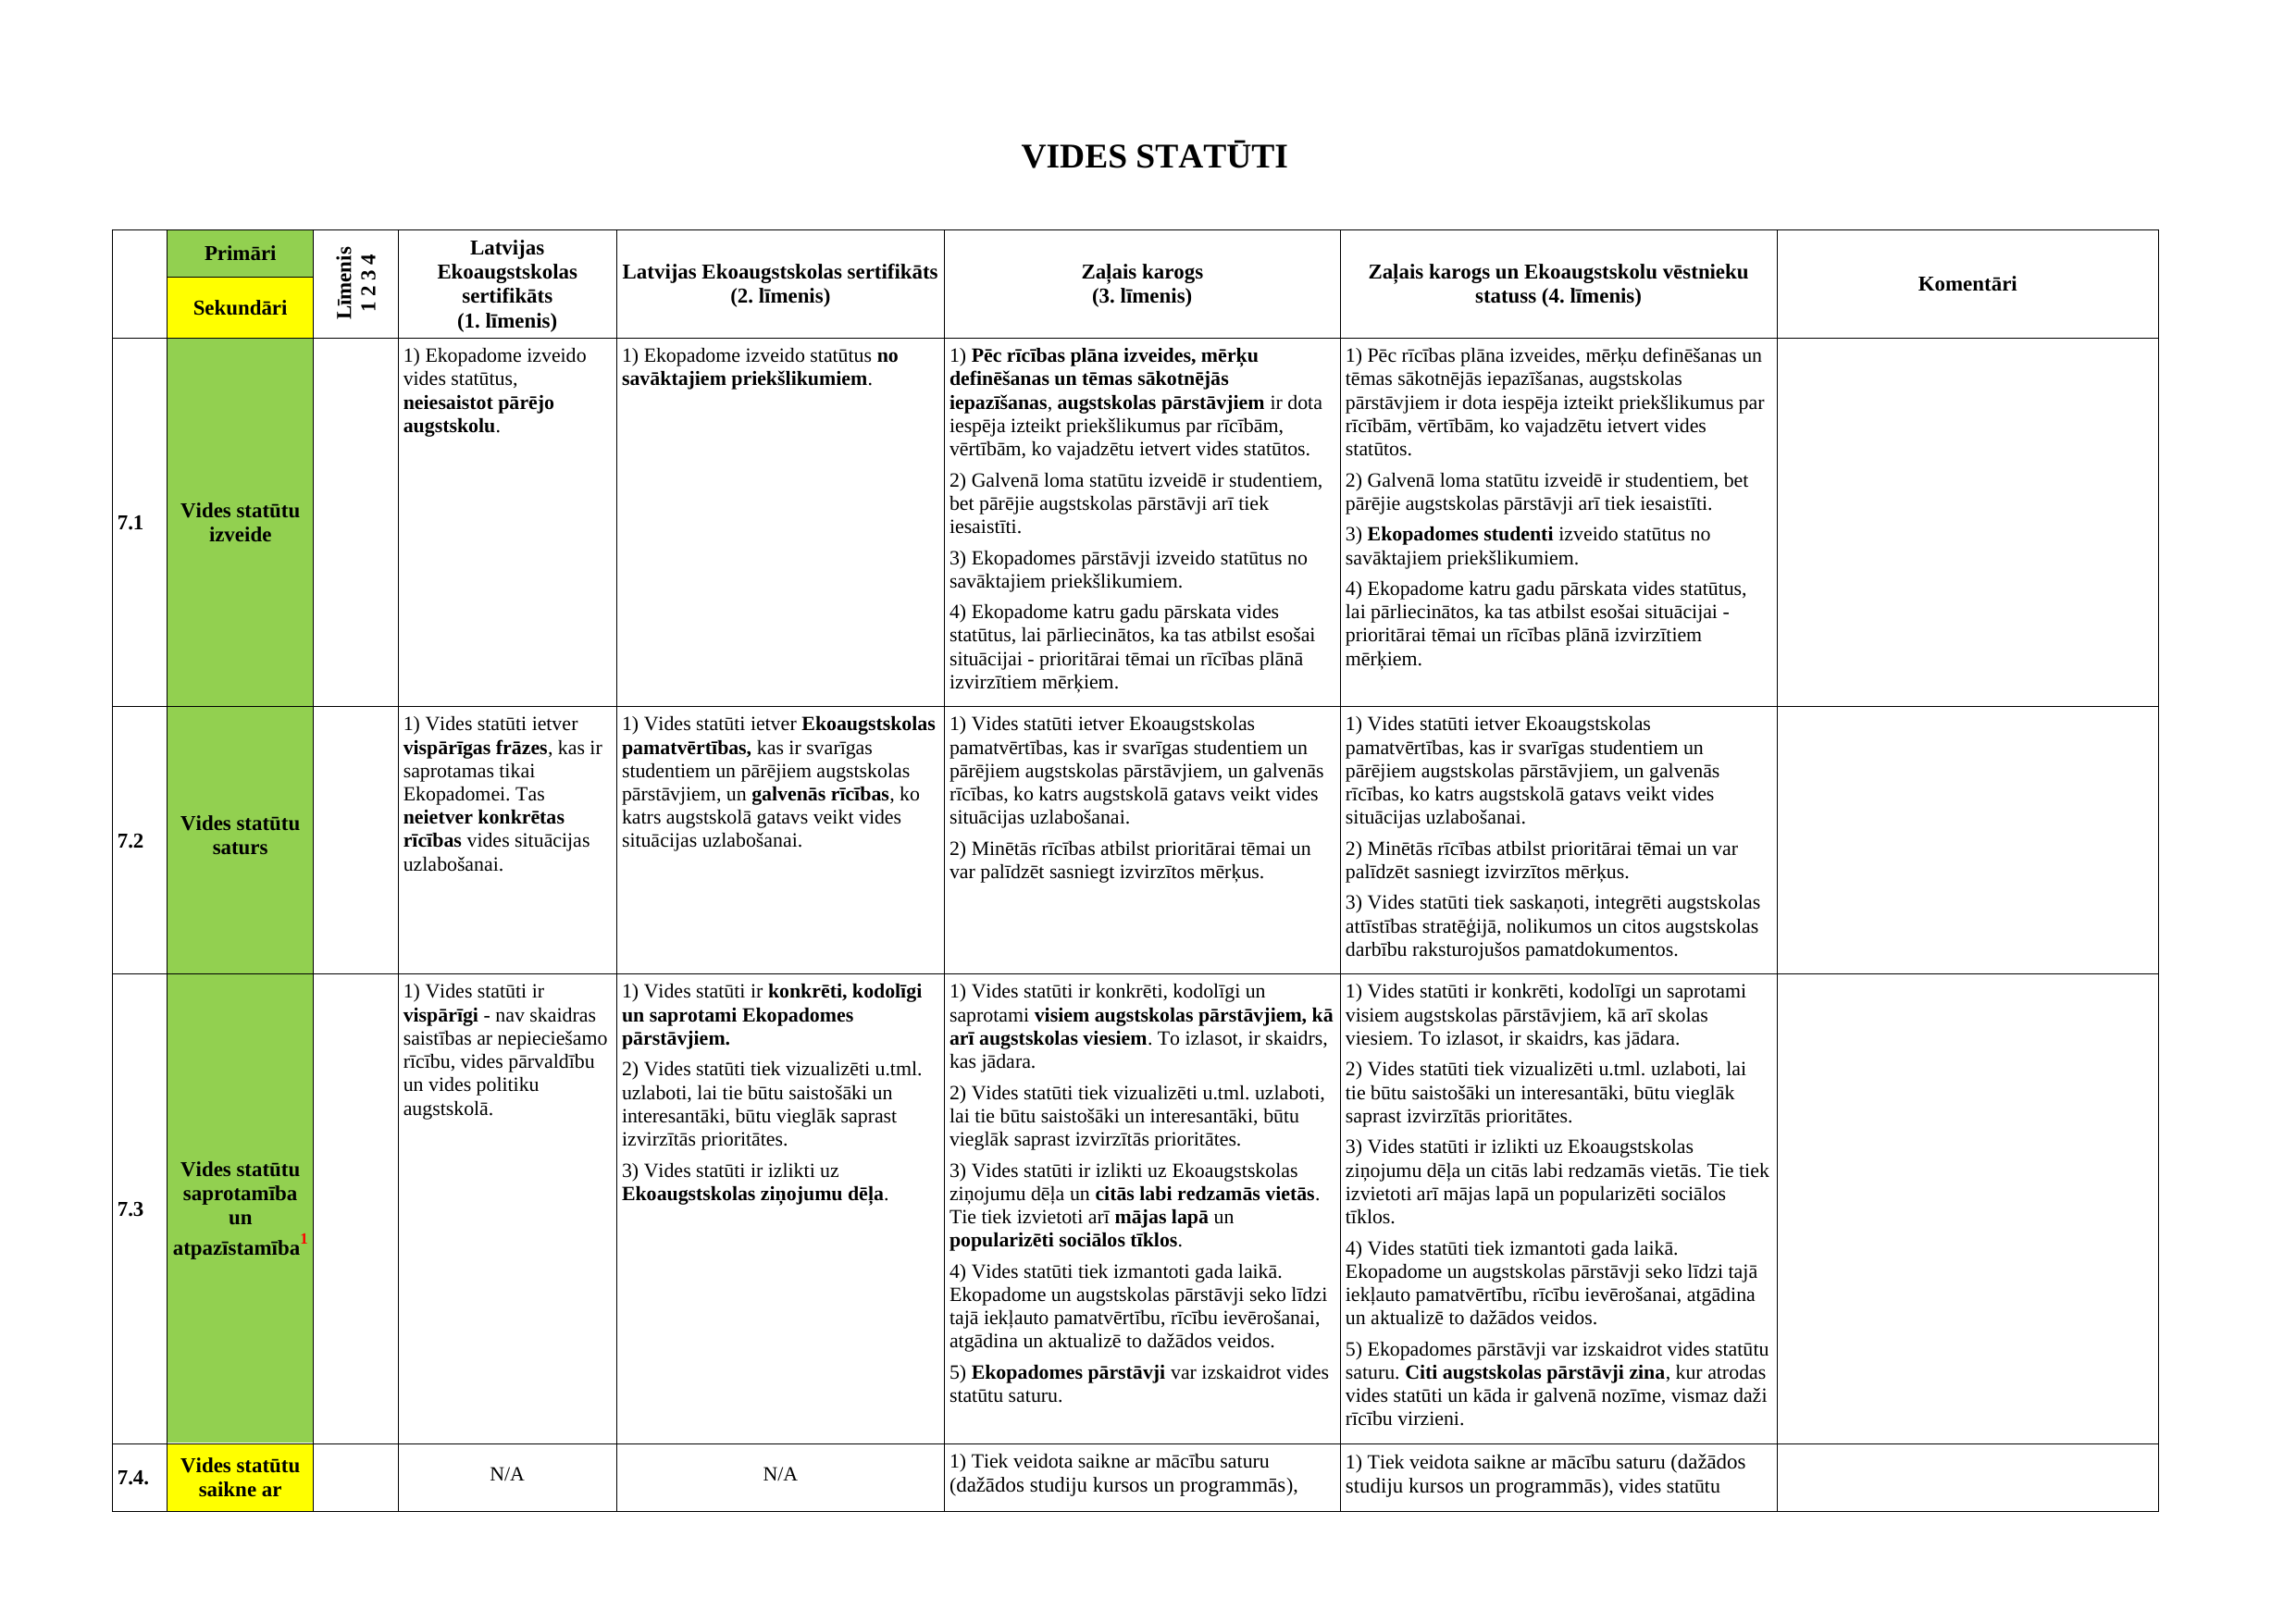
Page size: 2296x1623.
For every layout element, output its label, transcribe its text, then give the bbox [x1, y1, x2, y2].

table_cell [168, 1444, 313, 1511]
table_cell 1) Pēc rīcības plāna izveides, mērķu definēšanas un tēmas sākotnējās iepazīšanas, augstskolas pārstāvjiem ir dota iespēja izteikt priekšlikumus par rīcībām, vērtībām, ko vajadzētu ietvert vides statūtos. 2) Galvenā loma statūtu izveidē ir studentiem, bet pārējie augstskolas pārstāvji arī tiek iesaistīti. 3) Ekopadomes studenti izveido statūtus no savāktajiem priekšlikumiem. 4) Ekopadome katru gadu pārskata vides statūtus, lai pārliecinātos, ka tas atbilst esošai situācijai - prioritārai tēmai un rīcības plānā izvirzītiem mērķiem. [1341, 339, 1777, 706]
table_header Komentāri [1778, 230, 2158, 338]
table_header Zaļais karogs un Ekoaugstskolu vēstnieku statuss (4. līmenis) [1341, 230, 1777, 338]
text VIDES STATŪTI [109, 136, 2200, 176]
table_cell [314, 1444, 398, 1511]
table_cell 1) Vides statūti ir vispārīgi - nav skaidras saistības ar nepieciešamo rīcību, vides pārvaldību un vides politiku augstskolā. [399, 974, 616, 1443]
table_cell [1778, 1444, 2158, 1511]
table_cell Vides statūtu saturs [168, 707, 313, 973]
table_cell N/A [617, 1444, 944, 1511]
table_cell Vides statūtu izveide [168, 339, 313, 706]
table_cell 1) Pēc rīcības plāna izveides, mērķu definēšanas un tēmas sākotnējās iepazīšanas, augstskolas pārstāvjiem ir dota iespēja izteikt priekšlikumus par rīcībām, vērtībām, ko vajadzētu ietvert vides statūtos. 2) Galvenā loma statūtu izveidē ir studentiem, bet pārējie augstskolas pārstāvji arī tiek iesaistīti. 3) Ekopadomes pārstāvji izveido statūtus no savāktajiem priekšlikumiem. 4) Ekopadome katru gadu pārskata vides statūtus, lai pārliecinātos, ka tas atbilst esošai situācijai - prioritārai tēmai un rīcības plānā izvirzītiem mērķiem. [945, 339, 1340, 706]
table_cell 1) Vides statūti ir konkrēti, kodolīgi un saprotami visiem augstskolas pārstāvjiem, kā arī skolas viesiem. To izlasot, ir skaidrs, kas jādara. 2) Vides statūti tiek vizualizēti u.tml. uzlaboti, lai tie būtu saistošāki un interesantāki, būtu vieglāk saprast izvirzītās prioritātes. 3) Vides statūti ir izlikti uz Ekoaugstskolas ziņojumu dēļa un citās labi redzamās vietās. Tie tiek izvietoti arī mājas lapā un popularizēti sociālos tīklos. 4) Vides statūti tiek izmantoti gada laikā. Ekopadome un augstskolas pārstāvji seko līdzi tajā iekļauto pamatvērtību, rīcību ievērošanai, atgādina un aktualizē to dažādos veidos. 5) Ekopadomes pārstāvji var izskaidrot vides statūtu saturu. Citi augstskolas pārstāvji zina, kur atrodas vides statūti un kāda ir galvenā nozīme, vismaz daži rīcību virzieni. [1341, 974, 1777, 1443]
table_cell 7.2 [113, 707, 167, 973]
table_header Latvijas Ekoaugstskolas sertifikāts (2. līmenis) [617, 230, 944, 338]
table_header Primāri [168, 230, 313, 277]
table_cell 1) Vides statūti ir konkrēti, kodolīgi un saprotami Ekopadomes pārstāvjiem. 2) Vides statūti tiek vizualizēti u.tml. uzlaboti, lai tie būtu saistošāki un interesantāki, būtu vieglāk saprast izvirzītās prioritātes. 3) Vides statūti ir izlikti uz Ekoaugstskolas ziņojumu dēļa. [617, 974, 944, 1443]
table_cell 7.1 [113, 339, 167, 706]
table_cell 1) Vides statūti ietver Ekoaugstskolas pamatvērtības, kas ir svarīgas studentiem un pārējiem augstskolas pārstāvjiem, un galvenās rīcības, ko katrs augstskolā gatavs veikt vides situācijas uzlabošanai. [617, 707, 944, 973]
table_cell 1) Ekopadome izveido statūtus no savāktajiem priekšlikumiem. [617, 339, 944, 706]
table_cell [945, 1444, 1340, 1511]
table_cell 1) Ekopadome izveido vides statūtus, neiesaistot pārējo augstskolu. [399, 339, 616, 706]
table_cell 1) Vides statūti ietver Ekoaugstskolas pamatvērtības, kas ir svarīgas studentiem un pārējiem augstskolas pārstāvjiem, un galvenās rīcības, ko katrs augstskolā gatavs veikt vides situācijas uzlabošanai. 2) Minētās rīcības atbilst prioritārai tēmai un var palīdzēt sasniegt izvirzītos mērķus. [945, 707, 1340, 973]
table_cell 7.3 [113, 974, 167, 1443]
table_cell [1778, 974, 2158, 1443]
table_cell 1) Vides statūti ietver Ekoaugstskolas pamatvērtības, kas ir svarīgas studentiem un pārējiem augstskolas pārstāvjiem, un galvenās rīcības, ko katrs augstskolā gatavs veikt vides situācijas uzlabošanai. 2) Minētās rīcības atbilst prioritārai tēmai un var palīdzēt sasniegt izvirzītos mērķus. 3) Vides statūti tiek saskaņoti, integrēti augstskolas attīstības stratēģijā, nolikumos un citos augstskolas darbību raksturojušos pamatdokumentos. [1341, 707, 1777, 973]
table_cell 1) Vides statūti ietver vispārīgas frāzes, kas ir saprotamas tikai Ekopadomei. Tas neietver konkrētas rīcības vides situācijas uzlabošanai. [399, 707, 616, 973]
table_cell N/A [399, 1444, 616, 1511]
table_header [113, 230, 167, 338]
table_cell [1341, 1444, 1777, 1511]
table_header Līmenis 1 2 3 4 [314, 230, 398, 338]
table_header Zaļais karogs (3. līmenis) [945, 230, 1340, 338]
table_cell [1778, 707, 2158, 973]
table_cell [314, 974, 398, 1443]
table_header Latvijas Ekoaugstskolas sertifikāts (1. līmenis) [399, 230, 616, 338]
table_cell Vides statūtu saprotamība un atpazīstamība1 [168, 974, 313, 1443]
table_cell [1778, 339, 2158, 706]
table_cell Sekundāri [168, 278, 313, 338]
table_cell 1) Vides statūti ir konkrēti, kodolīgi un saprotami visiem augstskolas pārstāvjiem, kā arī augstskolas viesiem. To izlasot, ir skaidrs, kas jādara. 2) Vides statūti tiek vizualizēti u.tml. uzlaboti, lai tie būtu saistošāki un interesantāki, būtu vieglāk saprast izvirzītās prioritātes. 3) Vides statūti ir izlikti uz Ekoaugstskolas ziņojumu dēļa un citās labi redzamās vietās. Tie tiek izvietoti arī mājas lapā un popularizēti sociālos tīklos. 4) Vides statūti tiek izmantoti gada laikā. Ekopadome un augstskolas pārstāvji seko līdzi tajā iekļauto pamatvērtību, rīcību ievērošanai, atgādina un aktualizē to dažādos veidos. 5) Ekopadomes pārstāvji var izskaidrot vides statūtu saturu. [945, 974, 1340, 1443]
table_cell 7.4. [113, 1444, 167, 1511]
table_cell [314, 339, 398, 706]
table_cell [314, 707, 398, 973]
